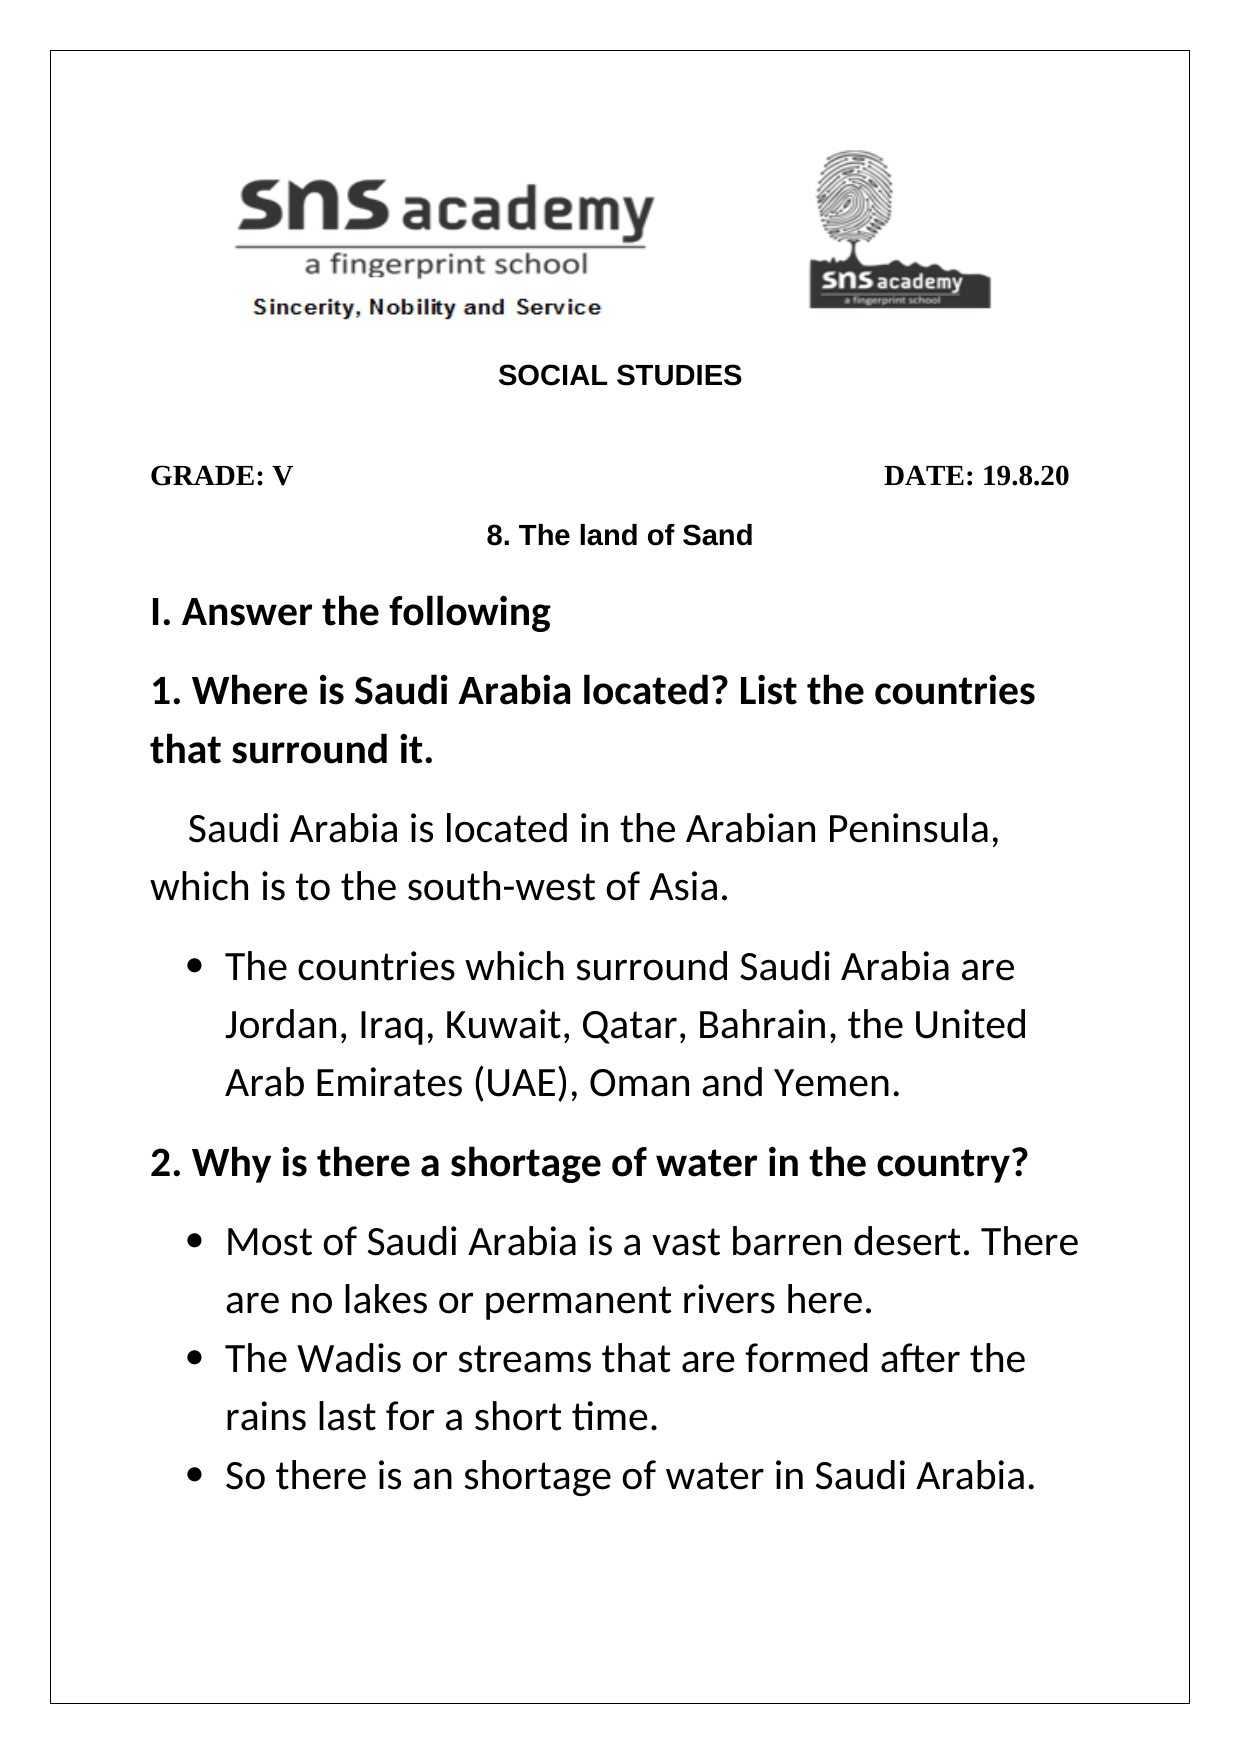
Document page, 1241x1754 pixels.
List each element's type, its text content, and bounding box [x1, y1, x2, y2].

text 1. Where is Saudi Arabia located? List the countries that surround it. [150, 664, 1090, 773]
list The Wadis or streams that are formed after the rains last for a short time. [187, 1332, 1090, 1441]
list So there is an shortage of water in Saudi Arabia. [187, 1449, 1090, 1499]
text I. Answer the following [150, 585, 1090, 636]
picture [213, 150, 1028, 358]
list The countries which surround Saudi Arabia are Jordan, Iraq, Kuwait, Qatar, Bahrain, the United Arab Emirates (UAE), Oman and Yemen. [187, 939, 1090, 1107]
text SOCIAL STUDIES [150, 358, 1090, 391]
text 8. The land of Sand [150, 518, 1090, 551]
text 2. Why is there a shortage of water in the country? [150, 1136, 1090, 1187]
text Saudi Arabia is located in the Arabian Peninsula, which is to the south-west of Asia. [150, 802, 1090, 911]
text GRADE: V DATE: 19.8.20 [150, 458, 1090, 492]
list Most of Saudi Arabia is a vast barren desert. There are no lakes or permanent rivers here. [187, 1215, 1090, 1324]
